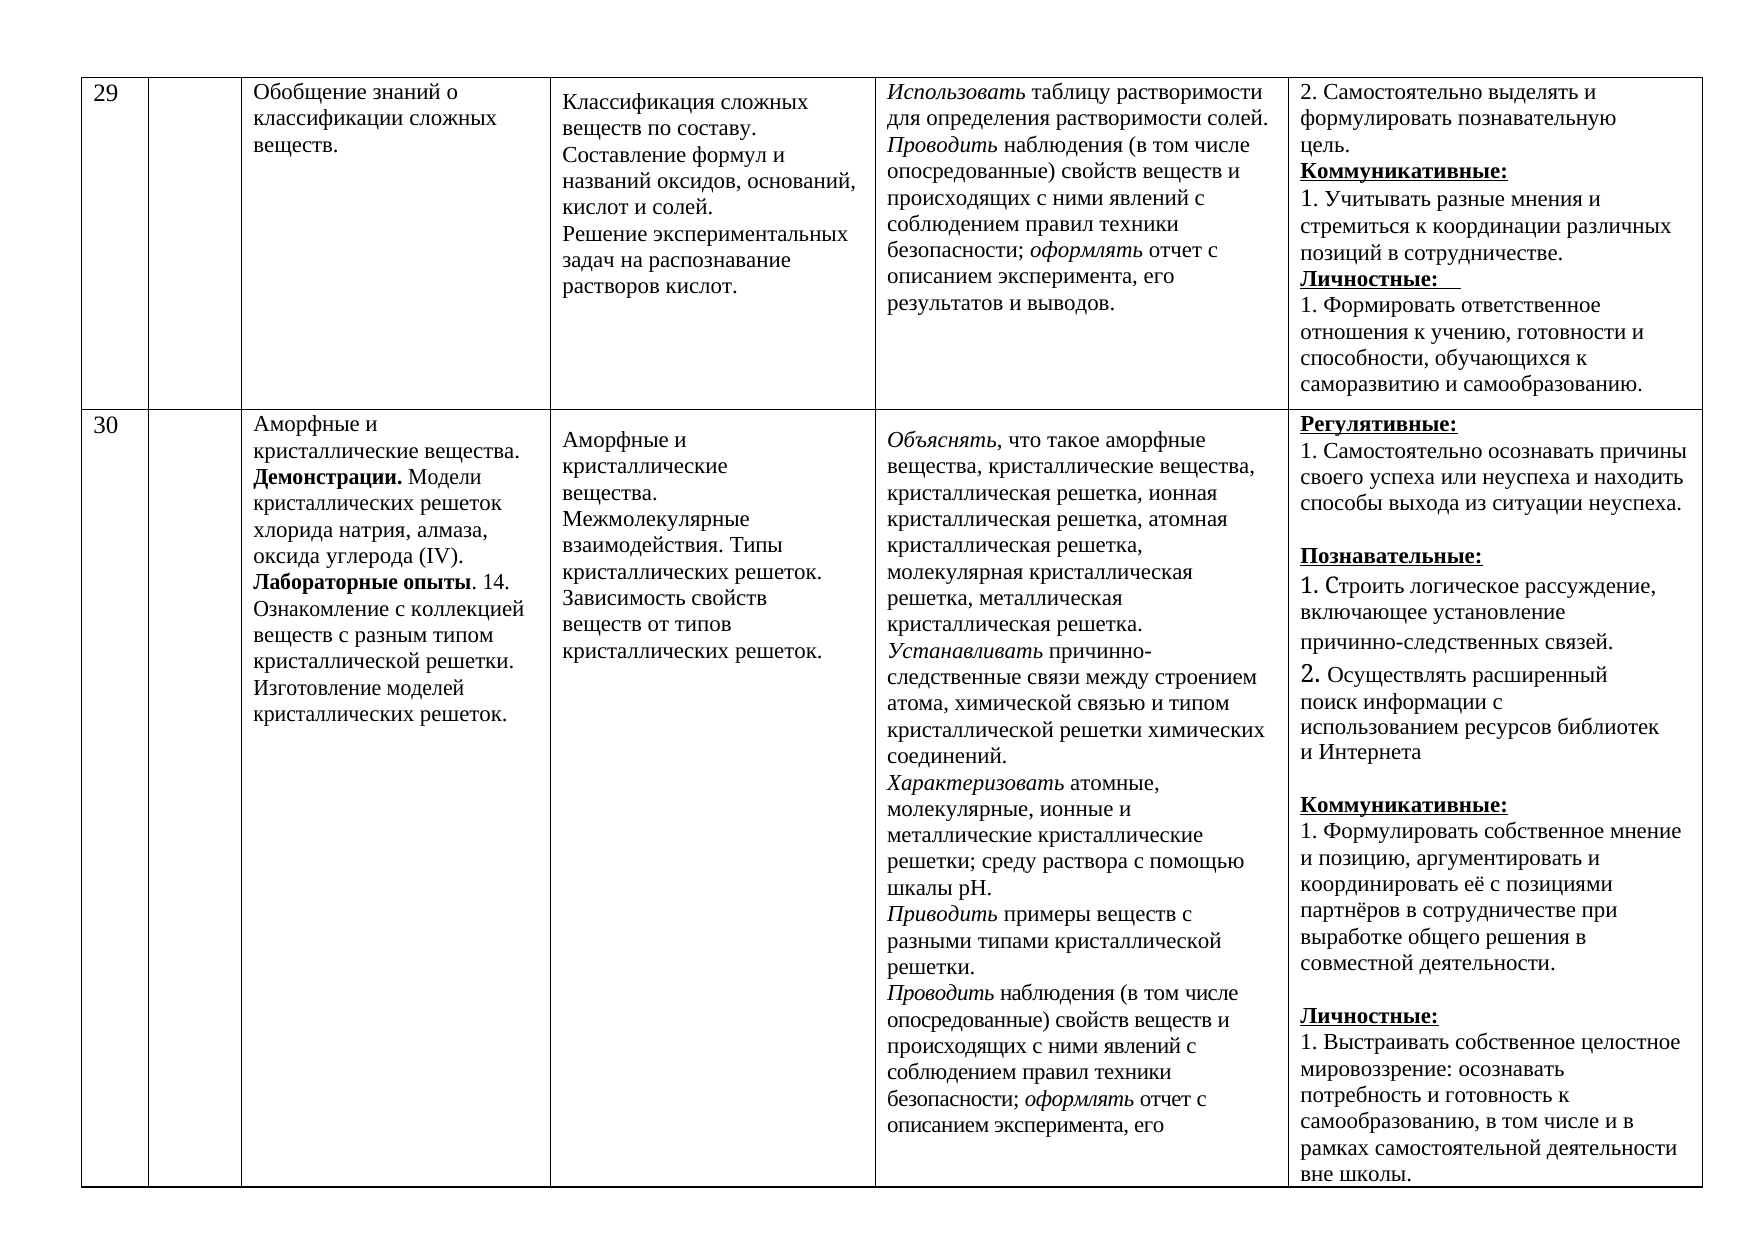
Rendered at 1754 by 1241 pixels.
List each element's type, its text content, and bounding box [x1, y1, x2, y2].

table_cell Обобщение знаний о классификации сложных веществ. [242, 78, 550, 409]
table_cell [149, 410, 241, 1186]
table_cell Классификация сложных веществ по составу. Составление формул и названий оксидов, оснований, кислот и солей. Решение экспериментальных задач на распознавание растворов кислот. [551, 78, 875, 409]
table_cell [876, 78, 1288, 409]
table_cell [149, 78, 241, 409]
table_cell Объяснять, что такое аморфные вещества, кристаллические вещества, кристаллическая решетка, ионная кристаллическая решетка, атомная кристаллическая решетка, молекулярная кристаллическая решетка, металлическая кристаллическая решетка. Устанавливать причинно-следственные связи между строением атома, химической связью и типом кристаллической решетки химических соединений. Характеризовать атомные, молекулярные, ионные и металлические кристаллические решетки; среду раствора с помощью шкалы pH. Приводить примеры веществ с разными типами кристаллической решетки. Проводить наблюдения (в том числе опосредованные) свойств веществ и происходящих с ними явлений с соблюдением правил техники безопасности; оформлять отчет с описанием эксперимента, его [876, 410, 1288, 1186]
table_cell Аморфные и кристаллические вещества. Демонстрации. Модели кристаллических решеток хлорида натрия, алмаза, оксида углерода (IV). Лабораторные опыты. 14. Ознакомление с коллекцией веществ с разным типом кристаллической решетки. Изготовление моделей кристаллических решеток. [242, 410, 550, 1186]
table_cell 30 [82, 410, 148, 1186]
table_cell Аморфные и кристаллические вещества. Межмолекулярные взаимодействия. Типы кристаллических решеток. Зависимость свойств веществ от типов кристаллических решеток. [551, 410, 875, 1186]
table_cell 29 [82, 78, 148, 409]
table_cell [1289, 78, 1702, 409]
table_cell Регулятивные: 1. Самостоятельно осознавать причины своего успеха или неуспеха и находить способы выхода из ситуации неуспеха. Познавательные: 1. Строить логическое рассуждение, включающее установление причинно-следственных связей. 2. Осуществлять расширенный поиск информации с использованием ресурсов библиотек и Интернета Коммуникативные: 1. Формулировать собственное мнение и позицию, аргументировать и координировать её с позициями партнёров в сотрудничестве при выработке общего решения в совместной деятельности. Личностные: 1. Выстраивать собственное целостное мировоззрение: осознавать потребность и готовность к самообразованию, в том числе и в рамках самостоятельной деятельности вне школы. [1289, 410, 1702, 1186]
